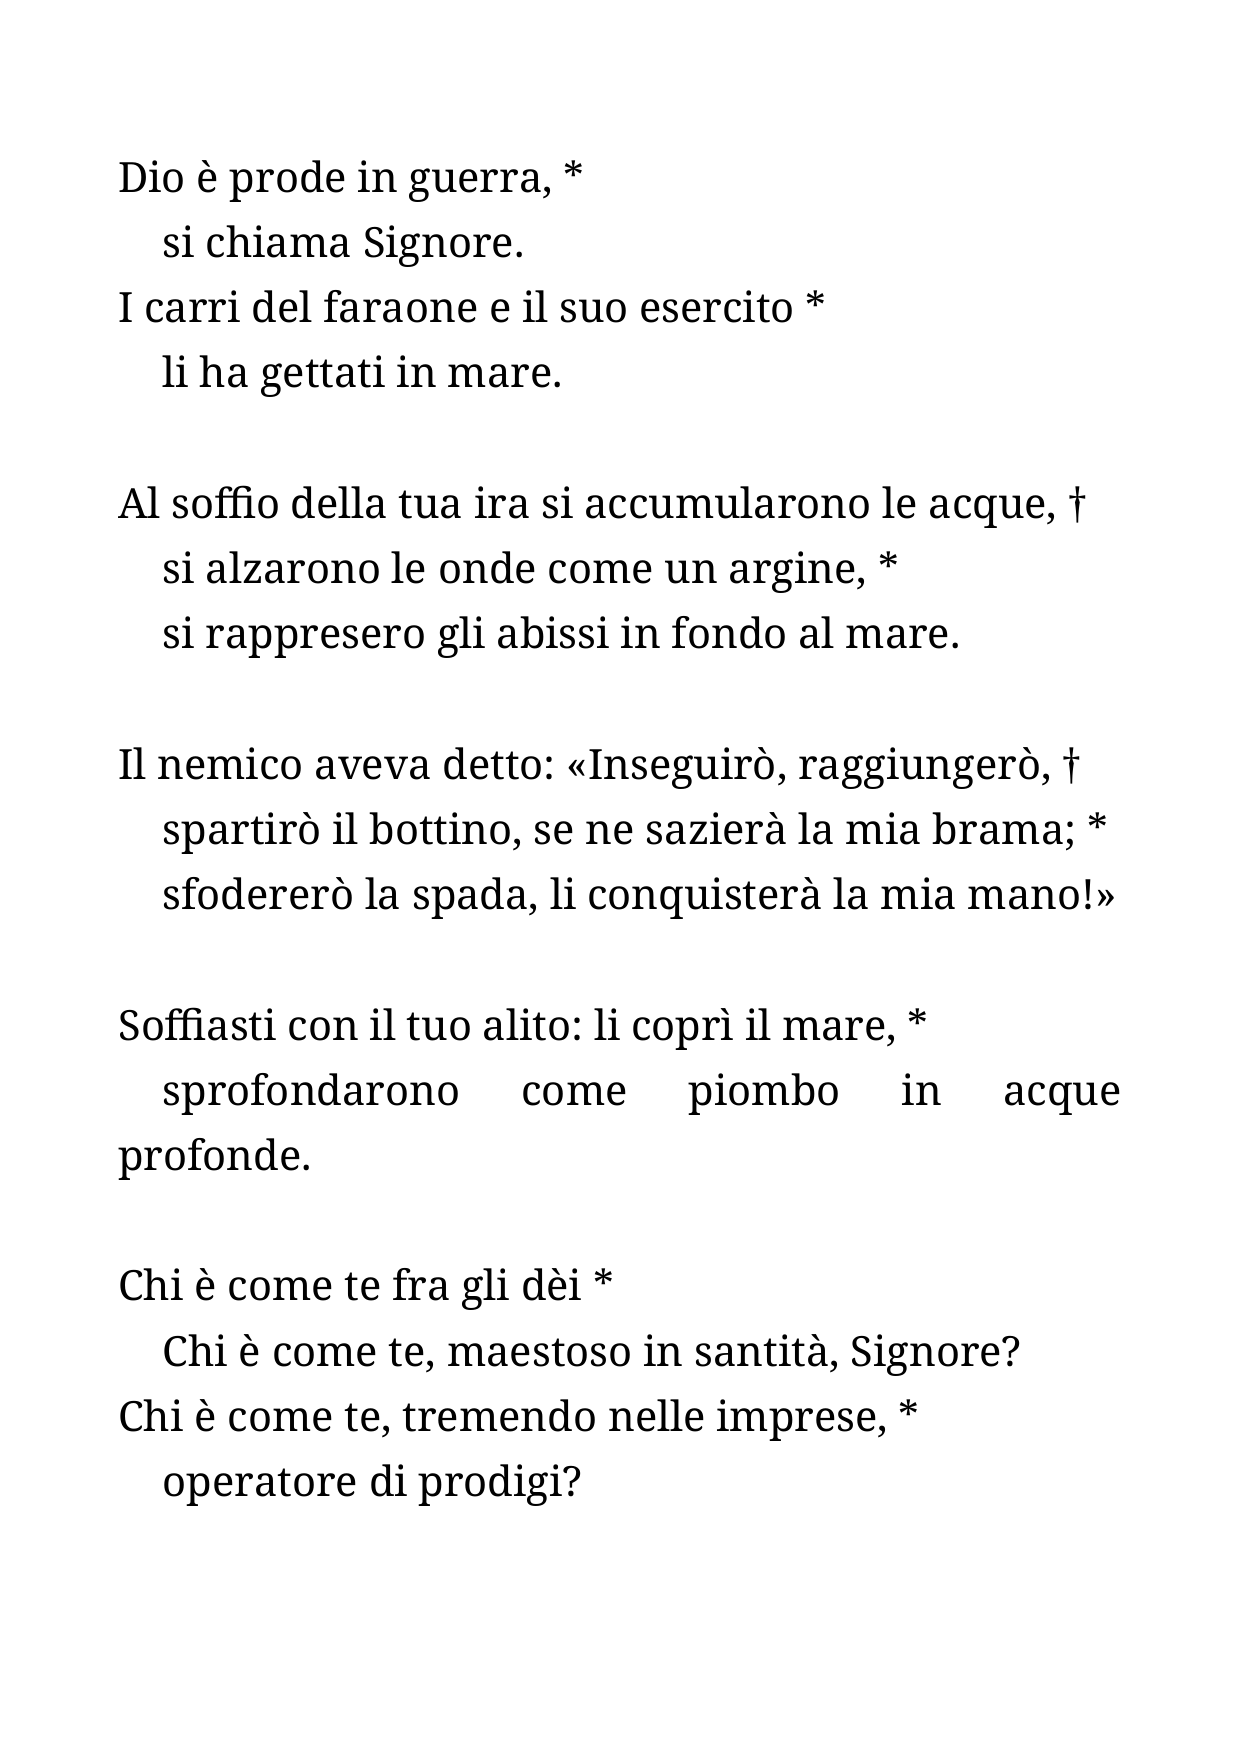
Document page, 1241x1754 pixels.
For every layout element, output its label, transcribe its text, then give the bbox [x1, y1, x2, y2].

text si chiama Signore. [118, 213, 1122, 269]
text si alzarono le onde come un argine, * [118, 539, 1122, 596]
text Il nemico aveva detto: «Inseguirò, raggiungerò, † [118, 734, 1122, 791]
text Chi è come te fra gli dèi * [118, 1256, 1122, 1313]
text si rappresero gli abissi in fondo al mare. [118, 604, 1122, 661]
text sfodererò la spada, li conquisterà la mia mano!» [118, 865, 1122, 922]
text Al soffio della tua ira si accumularono le acque, † [118, 474, 1122, 530]
text operatore di prodigi? [118, 1452, 1122, 1508]
text li ha gettati in mare. [118, 343, 1122, 400]
text Soffiasti con il tuo alito: li coprì il mare, * [118, 995, 1122, 1052]
text Dio è prode in guerra, * [118, 148, 1122, 204]
text sprofondarono come piombo in acque profonde. [118, 1061, 1122, 1182]
text Chi è come te, maestoso in santità, Signore? [118, 1321, 1122, 1378]
text Chi è come te, tremendo nelle imprese, * [118, 1387, 1122, 1443]
text spartirò il bottino, se ne sazierà la mia brama; * [118, 800, 1122, 856]
text I carri del faraone e il suo esercito * [118, 278, 1122, 335]
